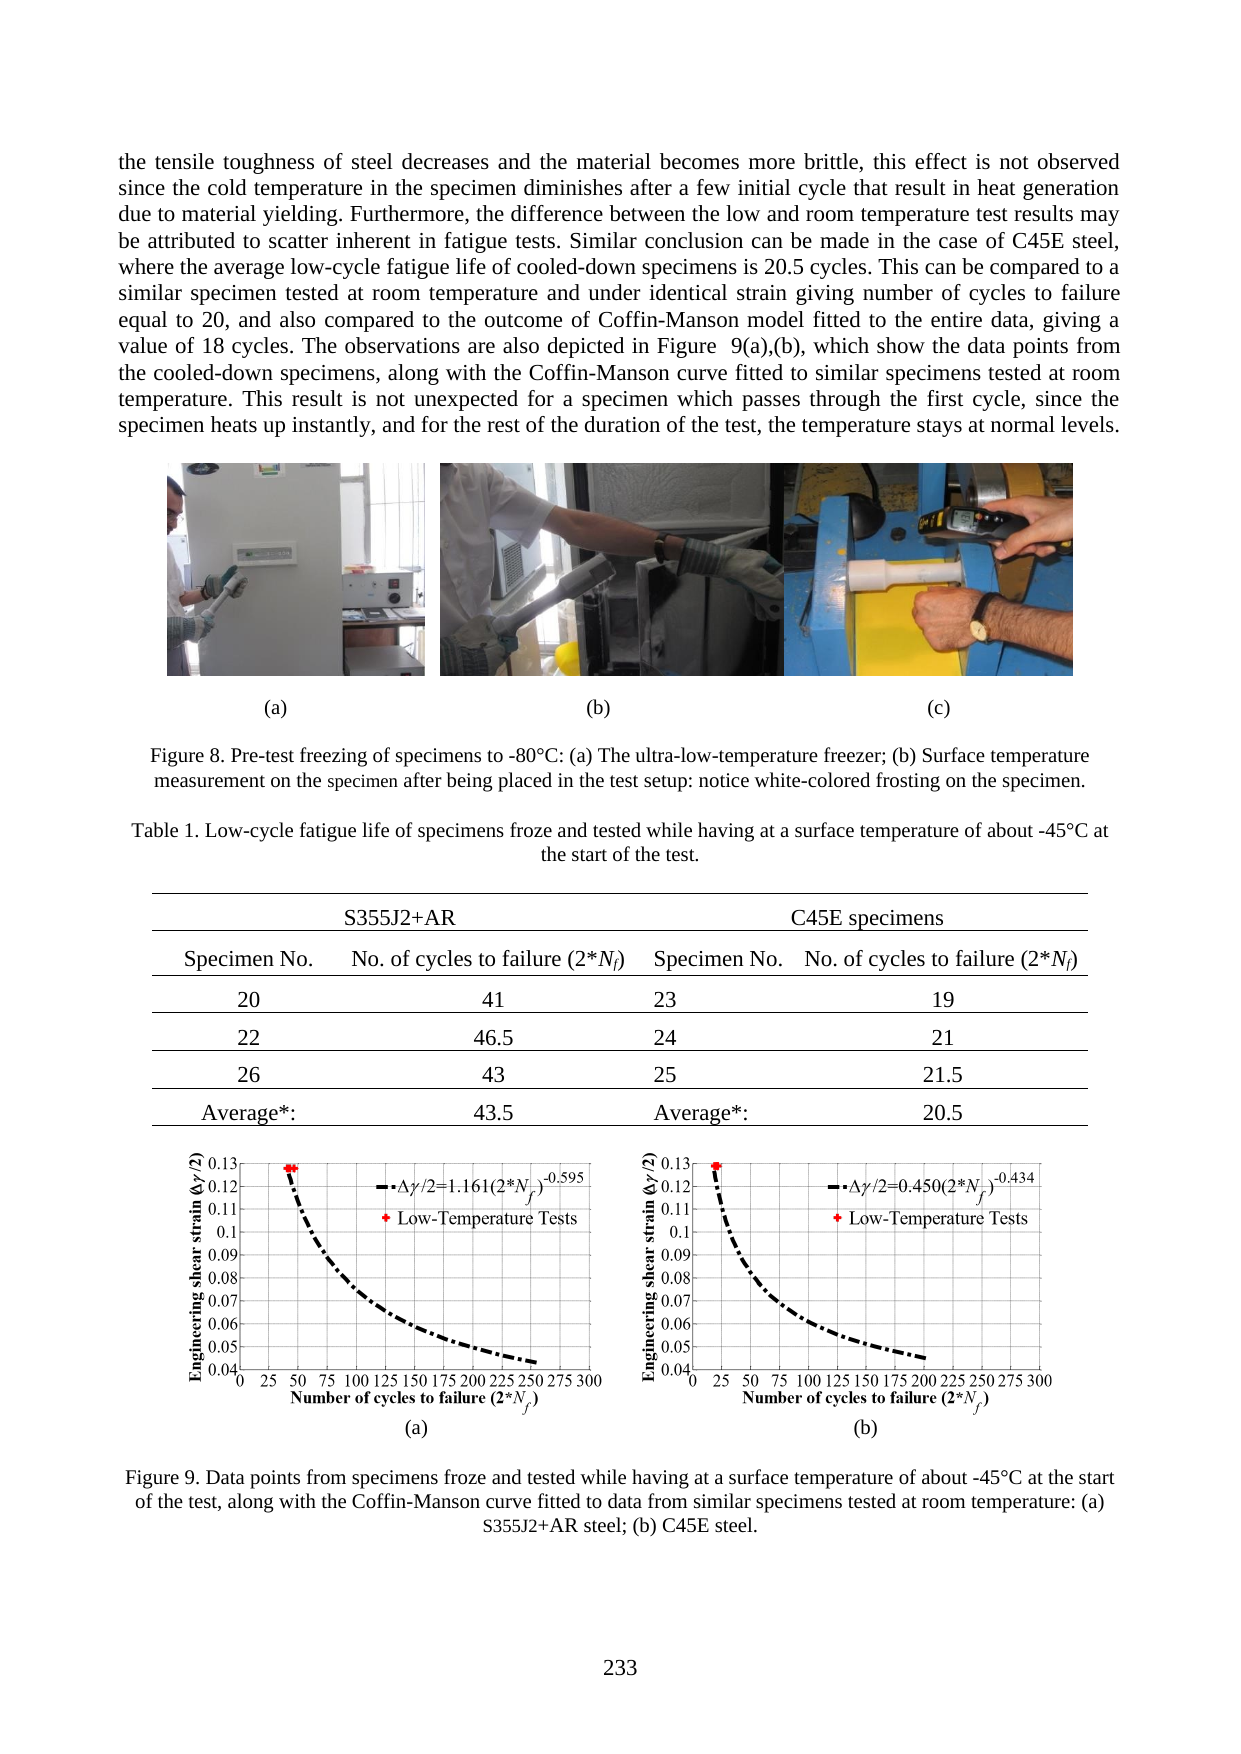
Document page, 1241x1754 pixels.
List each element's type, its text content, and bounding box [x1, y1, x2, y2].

text (a) (b) [118, 1415, 1122, 1439]
table_cell 20.5 [793, 1089, 1088, 1125]
text Figure 9. Data points from specimens froze and tested while having at a surface temperature of about -45°C at the start of the test, along with the Coffin-Manson curve fitted to data from similar specimens tested at room temperature: (a) S355J2+AR steel; (b) C45E steel. [118, 1465, 1122, 1537]
table_cell 24 [642, 1013, 793, 1050]
table_cell 46.5 [340, 1013, 642, 1050]
text Figure 8. Pre-test freezing of specimens to -80°C: (a) The ultra-low-temperature freezer; (b) Surface temperature measurement on the specimen after being placed in the test setup: notice white-colored frosting on the specimen. [118, 743, 1122, 792]
picture [440, 463, 1073, 676]
table_cell 21.5 [793, 1051, 1088, 1088]
table_header S355J2+AR [152, 894, 642, 930]
table_cell Average*: [152, 1089, 340, 1125]
text Table 1. Low-cycle fatigue life of specimens froze and tested while having at a surface temperature of about -45°C at the start of the test. [118, 818, 1122, 866]
text (a) (b) (c) [118, 695, 1122, 719]
table_cell 22 [152, 1013, 340, 1050]
table_cell 43.5 [340, 1089, 642, 1125]
table_cell 25 [642, 1051, 793, 1088]
table_cell 19 [793, 976, 1088, 1012]
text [118, 148, 1122, 438]
table_cell 43 [340, 1051, 642, 1088]
table_cell 20 [152, 976, 340, 1012]
table_cell No. of cycles to failure (2*Nf) [340, 931, 642, 974]
table_cell No. of cycles to failure (2*Nf) [793, 931, 1088, 974]
table_cell 21 [793, 1013, 1088, 1050]
picture [188, 1152, 1052, 1415]
table_cell Specimen No. [642, 931, 793, 974]
table_header C45E specimens [642, 894, 1088, 930]
table_cell 23 [642, 976, 793, 1012]
table_cell 26 [152, 1051, 340, 1088]
table_cell Average*: [642, 1089, 793, 1125]
table_cell Specimen No. [152, 931, 340, 974]
picture [167, 463, 425, 676]
table_cell 41 [340, 976, 642, 1012]
